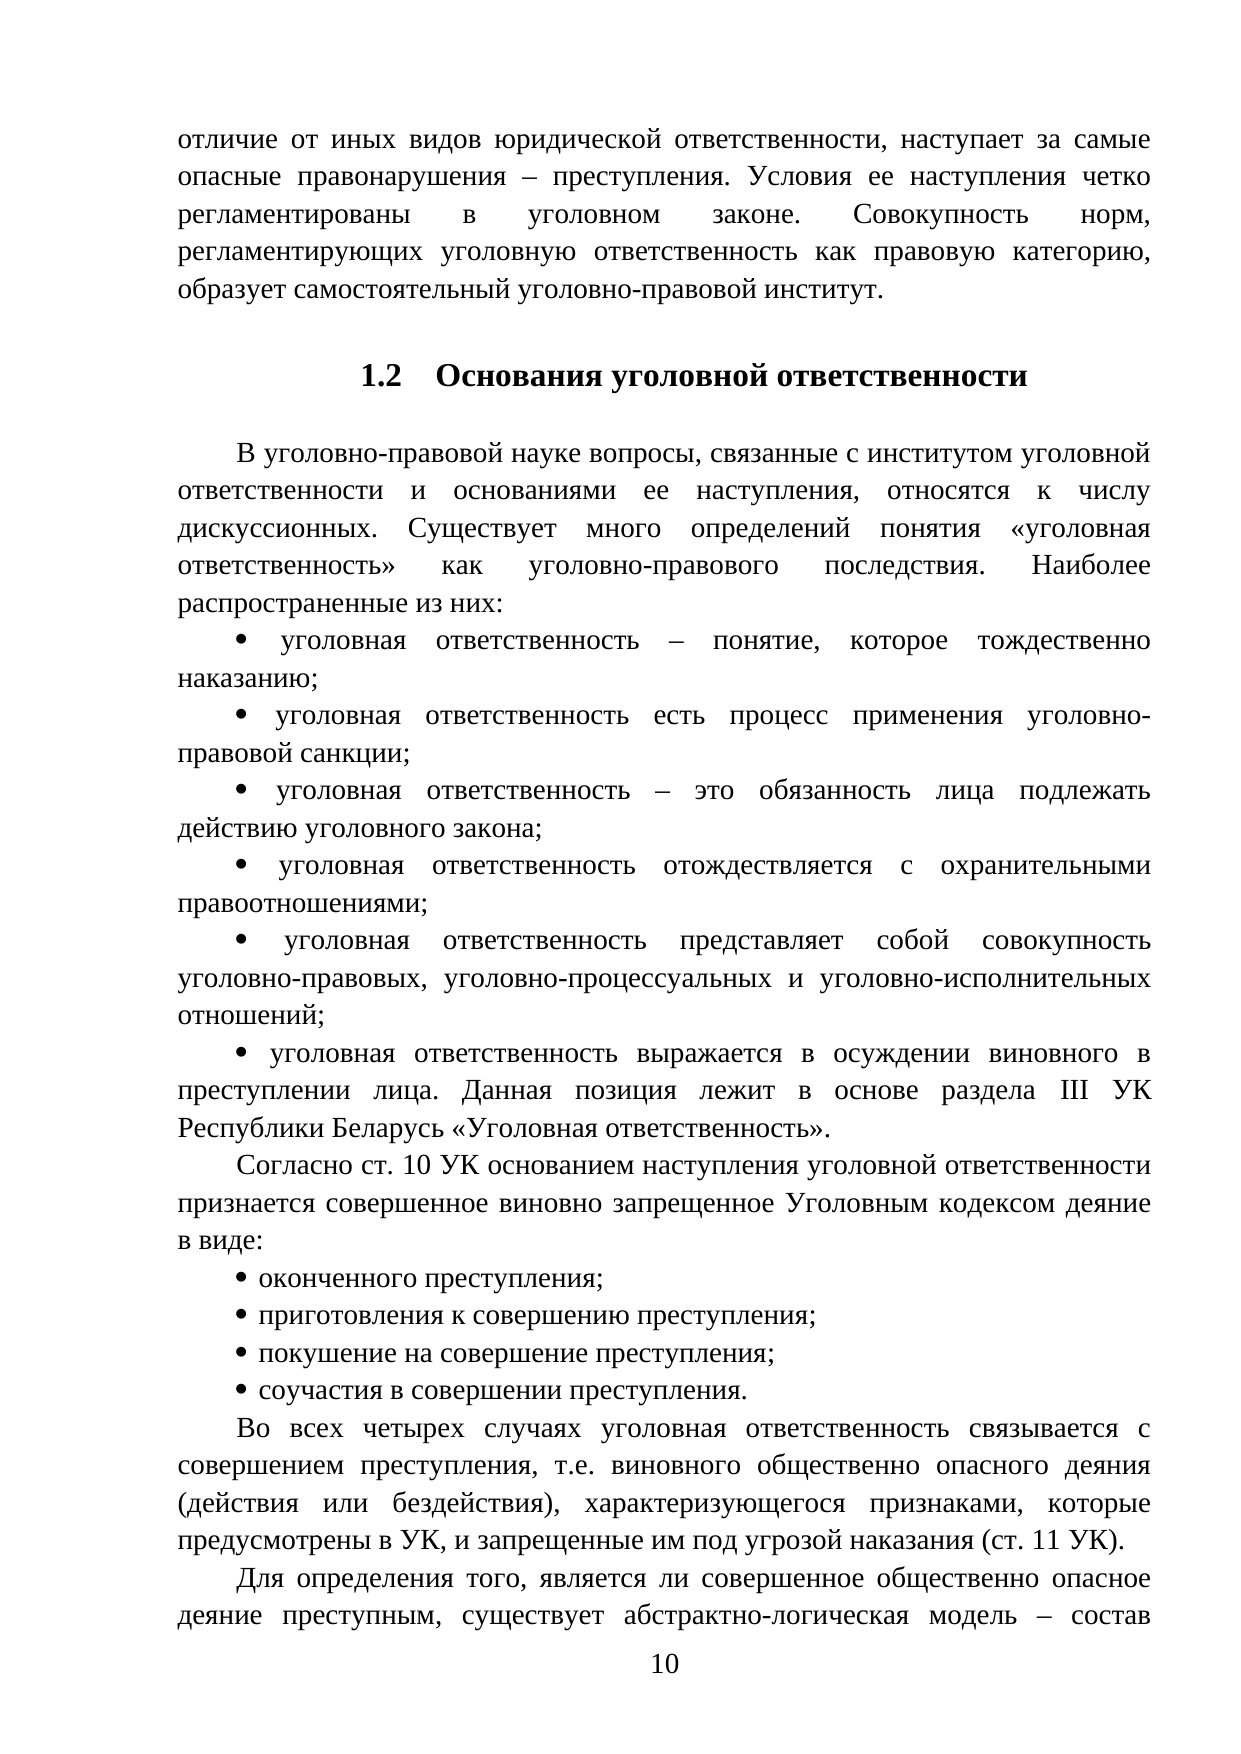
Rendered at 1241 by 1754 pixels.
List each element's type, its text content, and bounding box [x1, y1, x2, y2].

list уголовная ответственность отождествляется с охранительными правоотношениями; [177, 845, 1152, 920]
list приготовления к совершению преступления; [177, 1295, 1152, 1332]
subtitle 1.2 Основания уголовной ответственности [236, 356, 1152, 394]
list уголовная ответственность – понятие, которое тождественно наказанию; [177, 620, 1152, 695]
list покушение на совершение преступления; [177, 1332, 1152, 1370]
list уголовная ответственность есть процесс применения уголовно-правовой санкции; [177, 695, 1152, 770]
list уголовная ответственность представляет собой совокупность уголовно-правовых, уголовно-процессуальных и уголовно-исполнительных отношений; [177, 920, 1152, 1032]
text В уголовно-правовой науке вопросы, связанные с институтом уголовной ответственности и основаниями ее наступления, относятся к числу дискуссионных. Существует много определений понятия «уголовная ответственность» как уголовно-правового последствия. Наиболее распространенные из них: [177, 432, 1152, 620]
list уголовная ответственность – это обязанность лица подлежать действию уголовного закона; [177, 770, 1152, 845]
list Во всех четырех случаях уголовная ответственность связывается с совершением преступления, т.е. виновного общественно опасного деяния (действия или бездействия), характеризующегося признаками, которые предусмотрены в УК, и запрещенные им под угрозой наказания (ст. 11 УК). [177, 1407, 1152, 1557]
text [177, 118, 1152, 306]
list соучастия в совершении преступления. [177, 1370, 1152, 1407]
text Согласно ст. 10 УК основанием наступления уголовной ответственности признается совершенное виновно запрещенное Уголовным кодексом деяние в виде: [177, 1145, 1152, 1257]
list оконченного преступления; [177, 1257, 1152, 1295]
list уголовная ответственность выражается в осуждении виновного в преступлении лица. Данная позиция лежит в основе раздела III УК Республики Беларусь «Уголовная ответственность». [177, 1032, 1152, 1145]
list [177, 1557, 1152, 1632]
